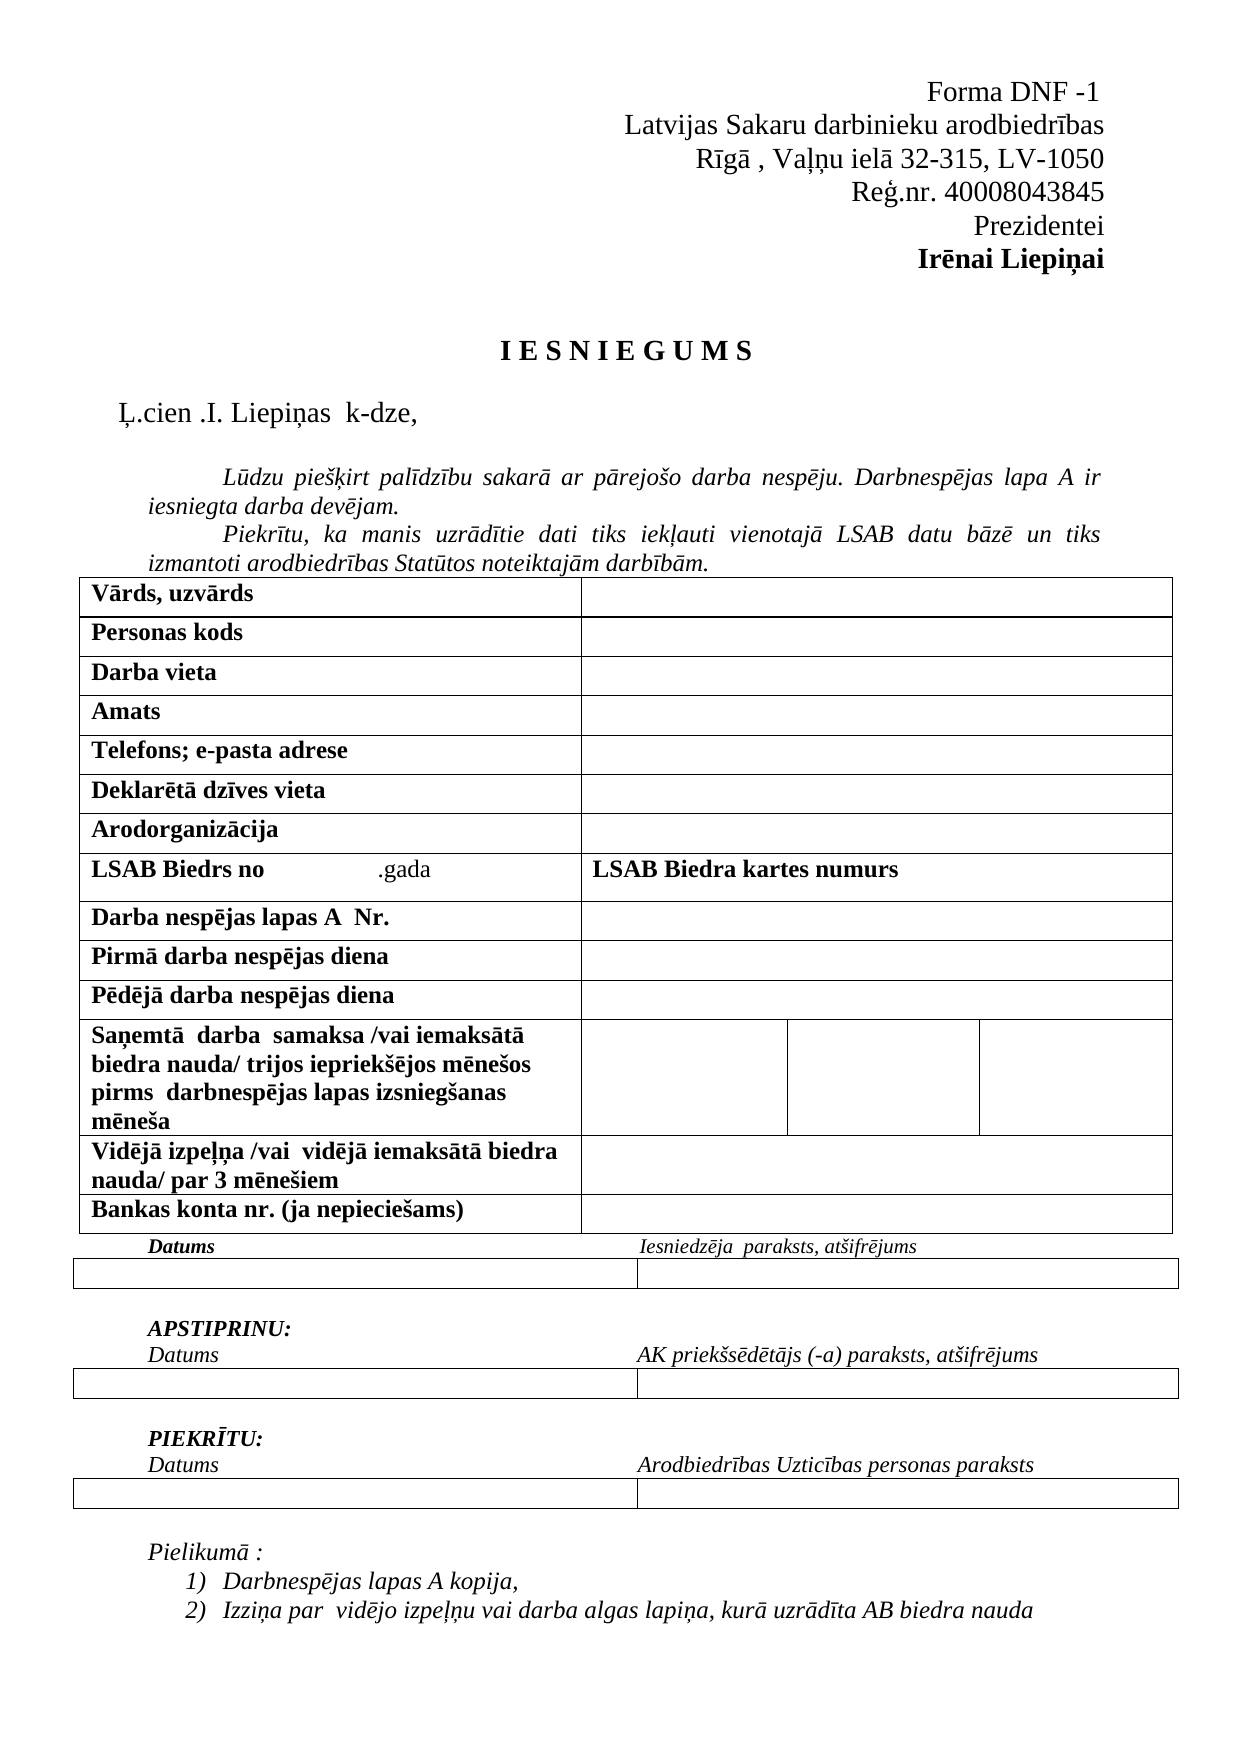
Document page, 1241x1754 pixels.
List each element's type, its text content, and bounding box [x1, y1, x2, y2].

table_header [638, 1479, 1178, 1508]
table_cell Vidējā izpeļņa /vai vidējā iemaksātā biedra nauda/ par 3 mēnešiem [80, 1136, 581, 1193]
table_cell [582, 775, 1172, 813]
table_cell [582, 736, 1172, 774]
table_header [74, 1369, 637, 1398]
text Datums Arodbiedrības Uzticības personas paraksts [148, 1451, 1104, 1478]
table_cell [582, 1195, 1172, 1233]
table_cell [582, 902, 1172, 940]
table_cell [788, 1020, 979, 1135]
table_cell Pirmā darba nespējas diena [80, 941, 581, 979]
table_cell [582, 1020, 787, 1135]
text Datums Iesniedzēja paraksts, atšifrējums [148, 1234, 1104, 1258]
table_cell Pēdējā darba nespējas diena [80, 981, 581, 1019]
table_cell [582, 657, 1172, 695]
text Ļ.cien .I. Liepiņas k-dze, [118, 395, 1075, 428]
text Lūdzu piešķirt palīdzību sakarā ar pārejošo darba nespēju. Darbnespējas lapa A ir iesniegta darba devējam. [148, 462, 1104, 519]
table_cell [582, 814, 1172, 853]
table_cell LSAB Biedrs no .gada [80, 854, 581, 901]
table_cell Darba nespējas lapas A Nr. [80, 902, 581, 940]
table_cell Bankas konta nr. (ja nepieciešams) [80, 1195, 581, 1233]
table_cell Personas kods [80, 618, 581, 656]
table_cell [980, 1020, 1172, 1135]
table_cell [582, 618, 1172, 656]
text PIEKRĪTU: [148, 1425, 1104, 1451]
table_cell LSAB Biedra kartes numurs [582, 854, 1172, 901]
text I E S N I E G U M S [148, 333, 1104, 366]
table_cell [582, 981, 1172, 1019]
table_cell Telefons; e-pasta adrese [80, 736, 581, 774]
table_cell Amats [80, 696, 581, 734]
list Izziņa par vidējo izpeļņu vai darba algas lapiņa, kurā uzrādīta AB biedra nauda [185, 1595, 1104, 1624]
table_header [74, 1479, 637, 1508]
table_cell [582, 941, 1172, 979]
table_cell Deklarētā dzīves vieta [80, 775, 581, 813]
text Datums AK priekšsēdētājs (-a) paraksts, atšifrējums [148, 1342, 1104, 1368]
table_header [74, 1259, 637, 1288]
table_cell [582, 1136, 1172, 1193]
text Piekrītu, ka manis uzrādītie dati tiks iekļauti vienotajā LSAB datu bāzē un tiks izmantoti arodbiedrības Statūtos noteiktajām darbībām. [148, 519, 1104, 577]
text Pielikumā : [148, 1537, 1104, 1566]
table_header Vārds, uzvārds [80, 578, 581, 616]
table_cell Saņemtā darba samaksa /vai iemaksātā biedra nauda/ trijos iepriekšējos mēnešos pirms darbnespējas lapas izsniegšanas mēneša [80, 1020, 581, 1135]
list Darbnespējas lapas A kopija, [185, 1566, 1104, 1595]
table_cell [582, 696, 1172, 734]
table_header [638, 1369, 1178, 1398]
table_cell Darba vieta [80, 657, 581, 695]
table_header [638, 1259, 1178, 1288]
text APSTIPRINU: [148, 1315, 1104, 1342]
table_cell Arodorganizācija [80, 814, 581, 853]
table_header [582, 578, 1172, 616]
